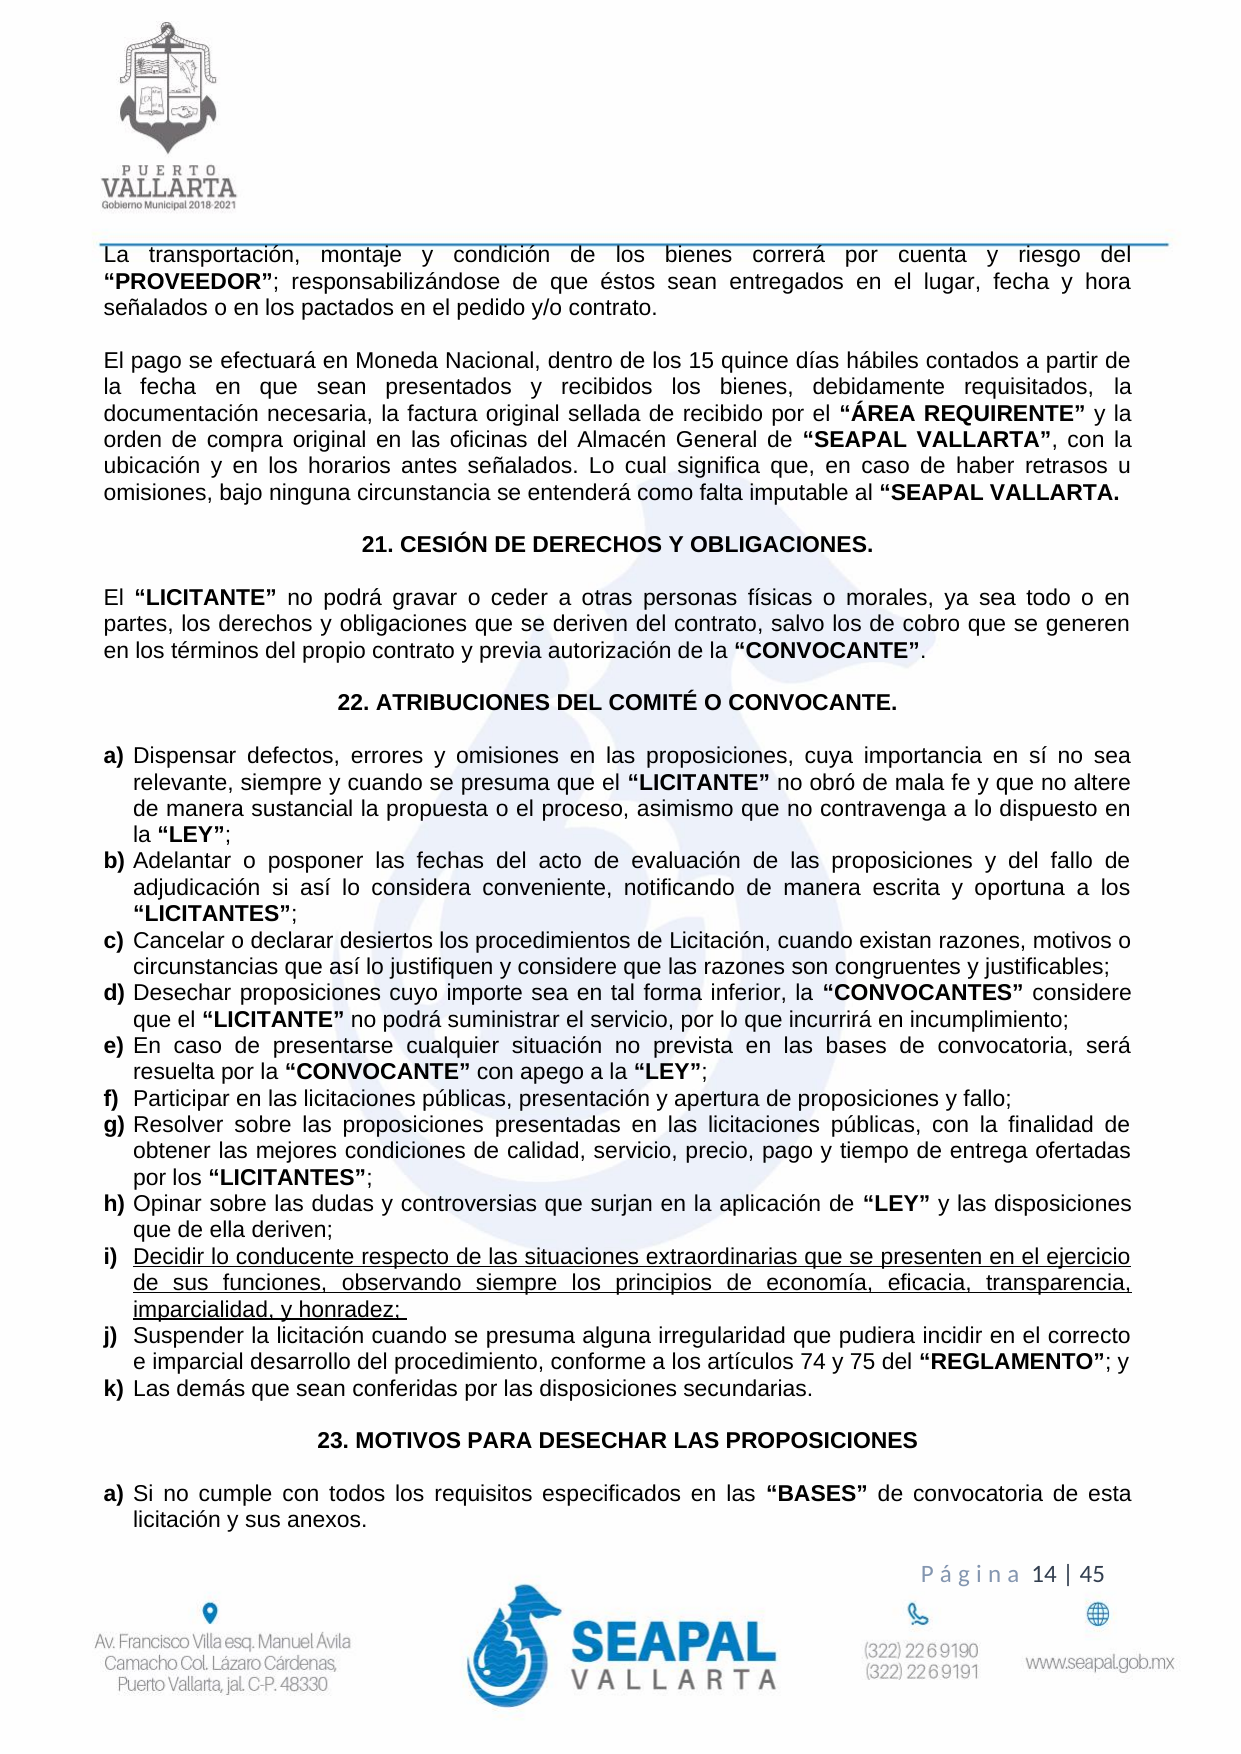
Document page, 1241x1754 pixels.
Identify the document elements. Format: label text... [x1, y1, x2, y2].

list Participar en las licitaciones públicas, presentación y apertura de proposiciones y fallo; [103, 1085, 1132, 1111]
text El pago se efectuará en Moneda Nacional, dentro de los 15 quince días hábiles contados a partir de la fecha en que sean presentados y recibidos los bienes, debidamente requisitados, la documentación necesaria, la factura original sellada de recibido por el “ÁREA REQUIRENTE” y la orden de compra original en las oficinas del Almacén General de “SEAPAL VALLARTA”, con la ubicación y en los horarios antes señalados. Lo cual significa que, en caso de haber retrasos u omisiones, bajo ninguna circunstancia se entenderá como falta imputable al “SEAPAL VALLARTA. [103, 347, 1132, 505]
list Adelantar o posponer las fechas del acto de evaluación de las proposiciones y del fallo de adjudicación si así lo considera conveniente, notificando de manera escrita y oportuna a los “LICITANTES”; [103, 847, 1132, 927]
list Suspender la licitación cuando se presuma alguna irregularidad que pudiera incidir en el correcto e imparcial desarrollo del procedimiento, conforme a los artículos 74 y 75 del “REGLAMENTO”; y [103, 1322, 1132, 1374]
list Resolver sobre las proposiciones presentadas en las licitaciones públicas, con la finalidad de obtener las mejores condiciones de calidad, servicio, precio, pago y tiempo de entrega ofertadas por los “LICITANTES”; [103, 1111, 1132, 1190]
list Decidir lo conducente respecto de las situaciones extraordinarias que se presenten en el ejercicio de sus funciones, observando siempre los principios de economía, eficacia, transparencia, imparcialidad, y honradez; [103, 1243, 1132, 1322]
text 21. CESIÓN DE DERECHOS Y OBLIGACIONES. [103, 531, 1132, 558]
text 22. ATRIBUCIONES DEL COMITÉ O CONVOCANTE. [103, 689, 1132, 716]
list Cancelar o declarar desiertos los procedimientos de Licitación, cuando existan razones, motivos o circunstancias que así lo justifiquen y considere que las razones son congruentes y justificables; [103, 927, 1132, 979]
list Dispensar defectos, errores y omisiones en las proposiciones, cuya importancia en sí no sea relevante, siempre y cuando se presuma que el “LICITANTE” no obró de mala fe y que no altere de manera sustancial la propuesta o el proceso, asimismo que no contravenga a lo dispuesto en la “LEY”; [103, 742, 1132, 847]
list En caso de presentarse cualquier situación no prevista en las bases de convocatoria, será resuelta por la “CONVOCANTE” con apego a la “LEY”; [103, 1032, 1132, 1085]
list Opinar sobre las dudas y controversias que surjan en la aplicación de “LEY” y las disposiciones que de ella deriven; [103, 1190, 1132, 1243]
subtitle Las demás que sean conferidas por las disposiciones secundarias. [103, 1374, 1132, 1401]
text La transportación, montaje y condición de los bienes correrá por cuenta y riesgo del “PROVEEDOR”; responsabilizándose de que éstos sean entregados en el lugar, fecha y hora señalados o en los pactados en el pedido y/o contrato. [103, 241, 1132, 320]
list Desechar proposiciones cuyo importe sea en tal forma inferior, la “CONVOCANTES” considere que el “LICITANTE” no podrá suministrar el servicio, por lo que incurrirá en incumplimiento; [103, 979, 1132, 1032]
text El “LICITANTE” no podrá gravar o ceder a otras personas físicas o morales, ya sea todo o en partes, los derechos y obligaciones que se deriven del contrato, salvo los de cobro que se generen en los términos del propio contrato y previa autorización de la “CONVOCANTE”. [103, 584, 1132, 663]
picture [0, 0, 1241, 1750]
list Si no cumple con todos los requisitos especificados en las “BASES” de convocatoria de esta licitación y sus anexos. [103, 1480, 1132, 1533]
text 23. MOTIVOS PARA DESECHAR LAS PROPOSICIONES [103, 1427, 1132, 1454]
